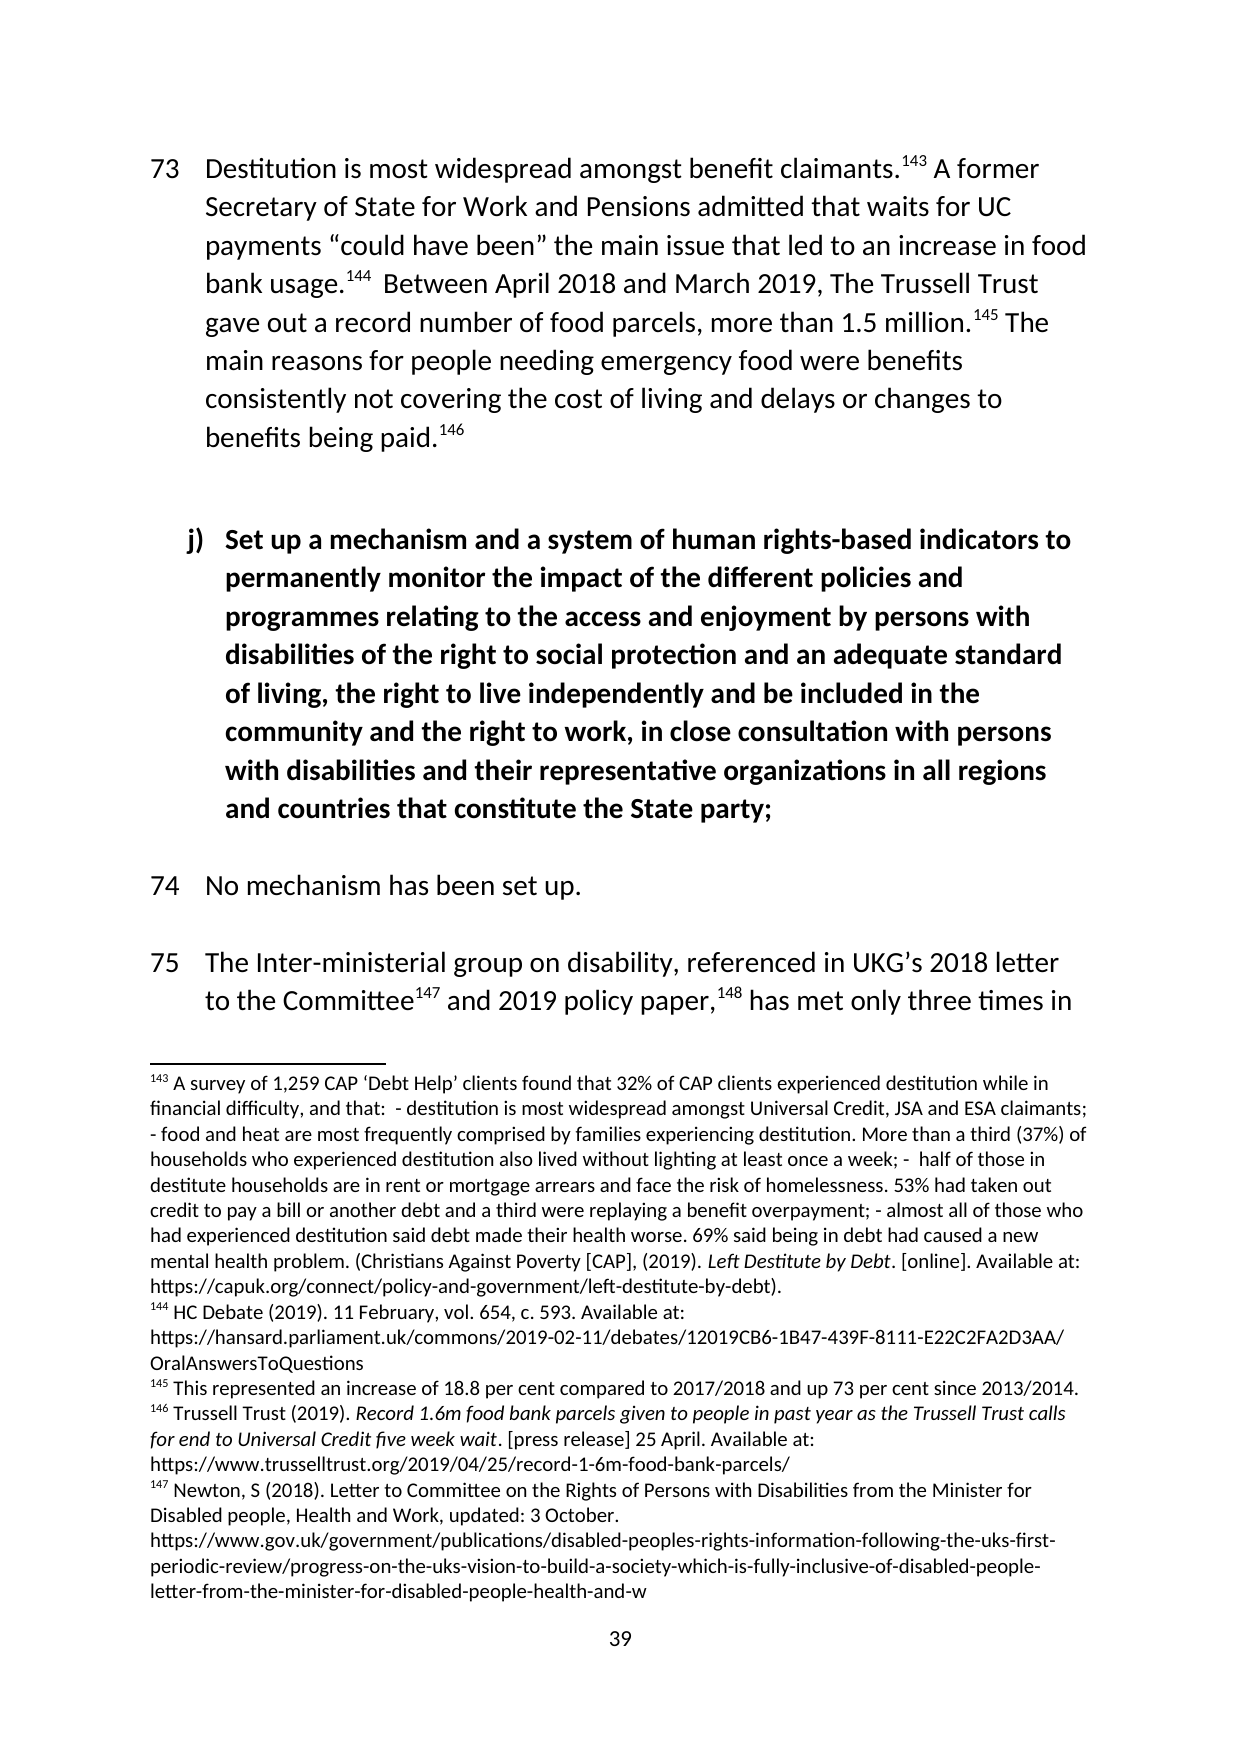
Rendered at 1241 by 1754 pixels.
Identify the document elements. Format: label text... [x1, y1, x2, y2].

list Set up a mechanism and a system of human rights-based indicators to permanently monitor the impact of the different policies and programmes relating to the access and enjoyment by persons with disabilities of the right to social protection and an adequate standard of living, the right to live independently and be included in the community and the right to work, in close consultation with persons with disabilities and their representative organizations in all regions and countries that constitute the State party; [187, 521, 1090, 826]
list No mechanism has been set up. [150, 867, 1090, 903]
list Destitution is most widespread amongst benefit claimants. A former Secretary of State for Work and Pensions admitted that waits for UC payments “could have been” the main issue that led to an increase in food bank usage. Between April 2018 and March 2019, The Trussell Trust gave out a record number of food parcels, more than 1.5 million. The main reasons for people needing emergency food were benefits consistently not covering the cost of living and delays or changes to benefits being paid. [150, 150, 1090, 455]
list The Inter-ministerial group on disability, referenced in UKG’s 2018 letter to the Committee and 2019 policy paper, has met only three times in more than a year. Information about its activities has not been forthcoming from UKG. [150, 944, 1090, 1018]
